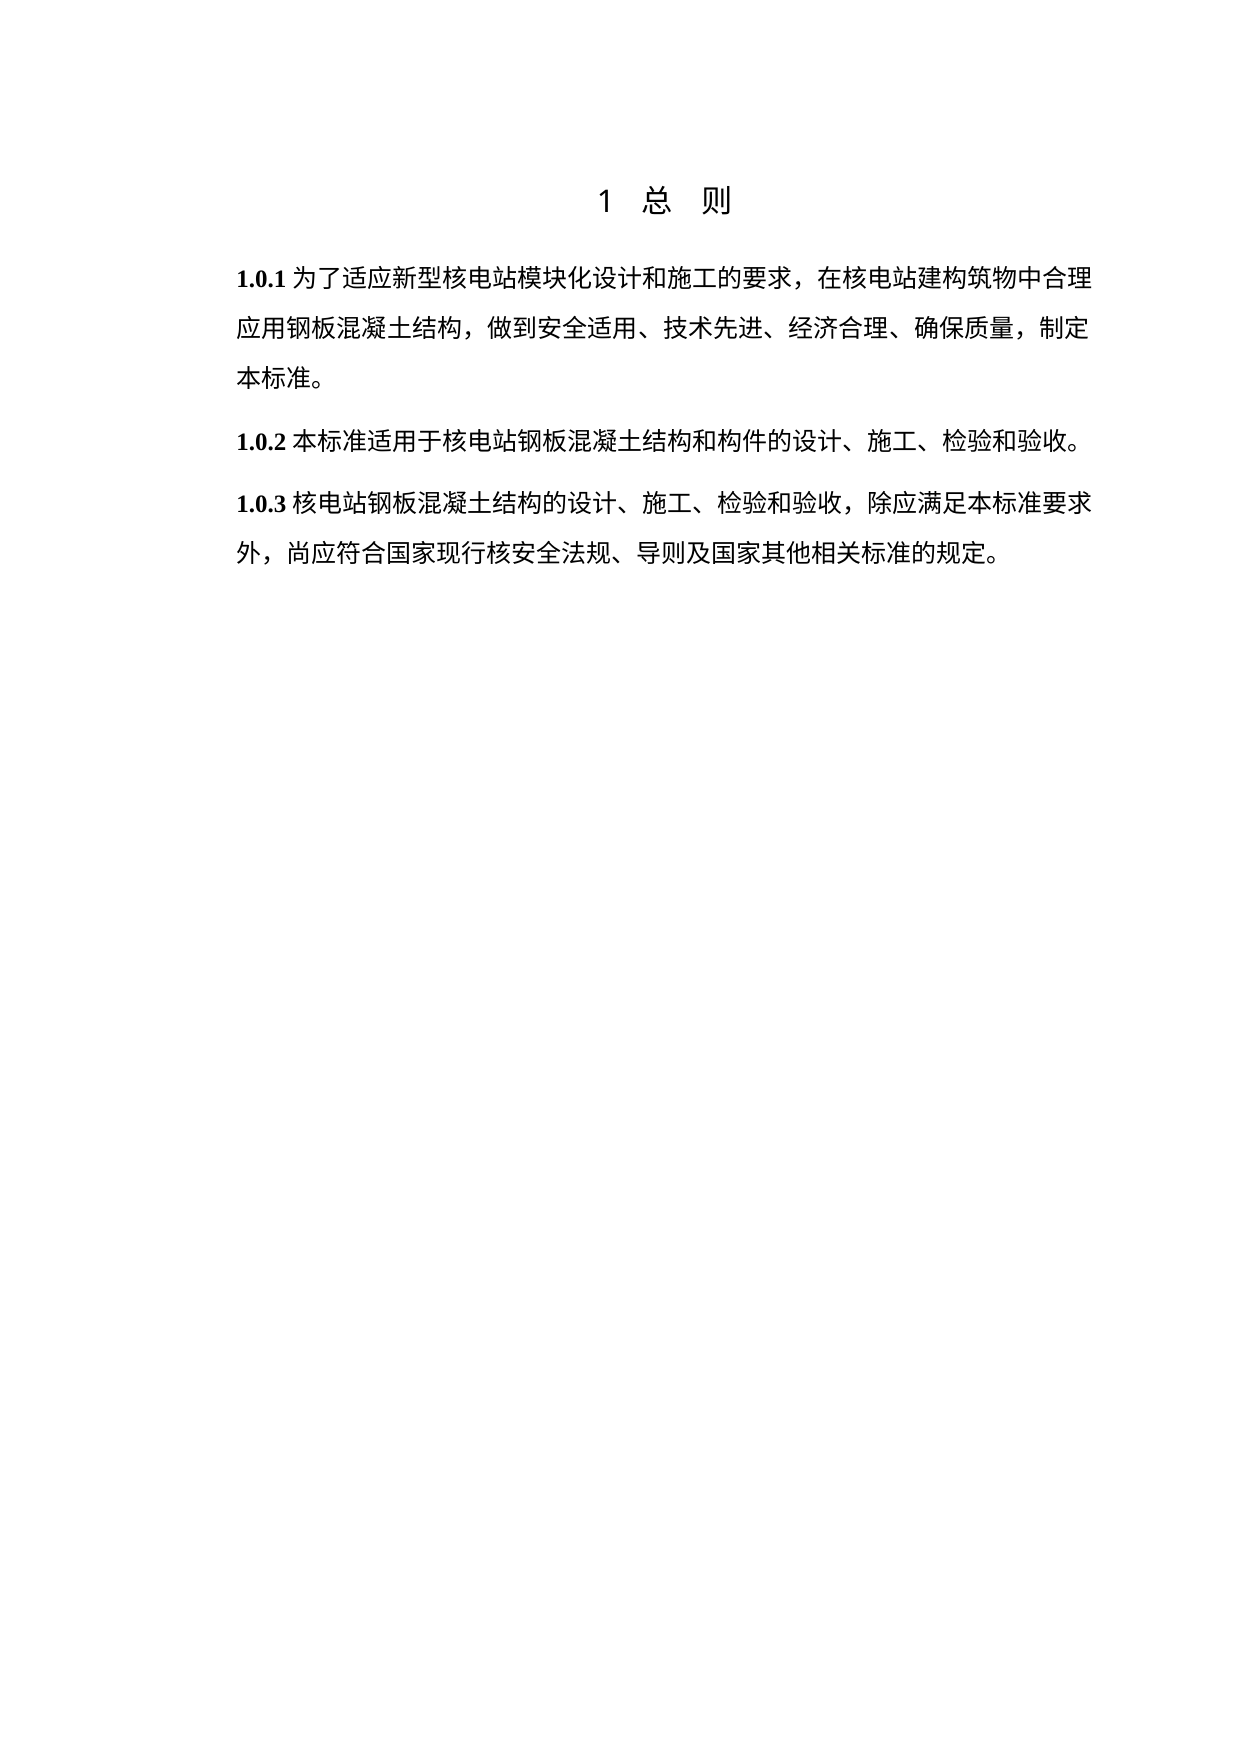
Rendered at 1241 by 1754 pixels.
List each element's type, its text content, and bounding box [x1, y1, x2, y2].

text 1.0.3 核电站钢板混凝土结构的设计、施工、检验和验收，除应满足本标准要求外，尚应符合国家现行核安全法规、导则及国家其他相关标准的规定。 [236, 473, 1092, 573]
text 总 则 [236, 173, 1092, 223]
text 1.0.1 为了适应新型核电站模块化设计和施工的要求，在核电站建构筑物中合理应用钢板混凝土结构，做到安全适用、技术先进、经济合理、确保质量，制定本标准。 [236, 248, 1092, 398]
text 1.0.2 本标准适用于核电站钢板混凝土结构和构件的设计、施工、检验和验收。 [236, 410, 1092, 460]
